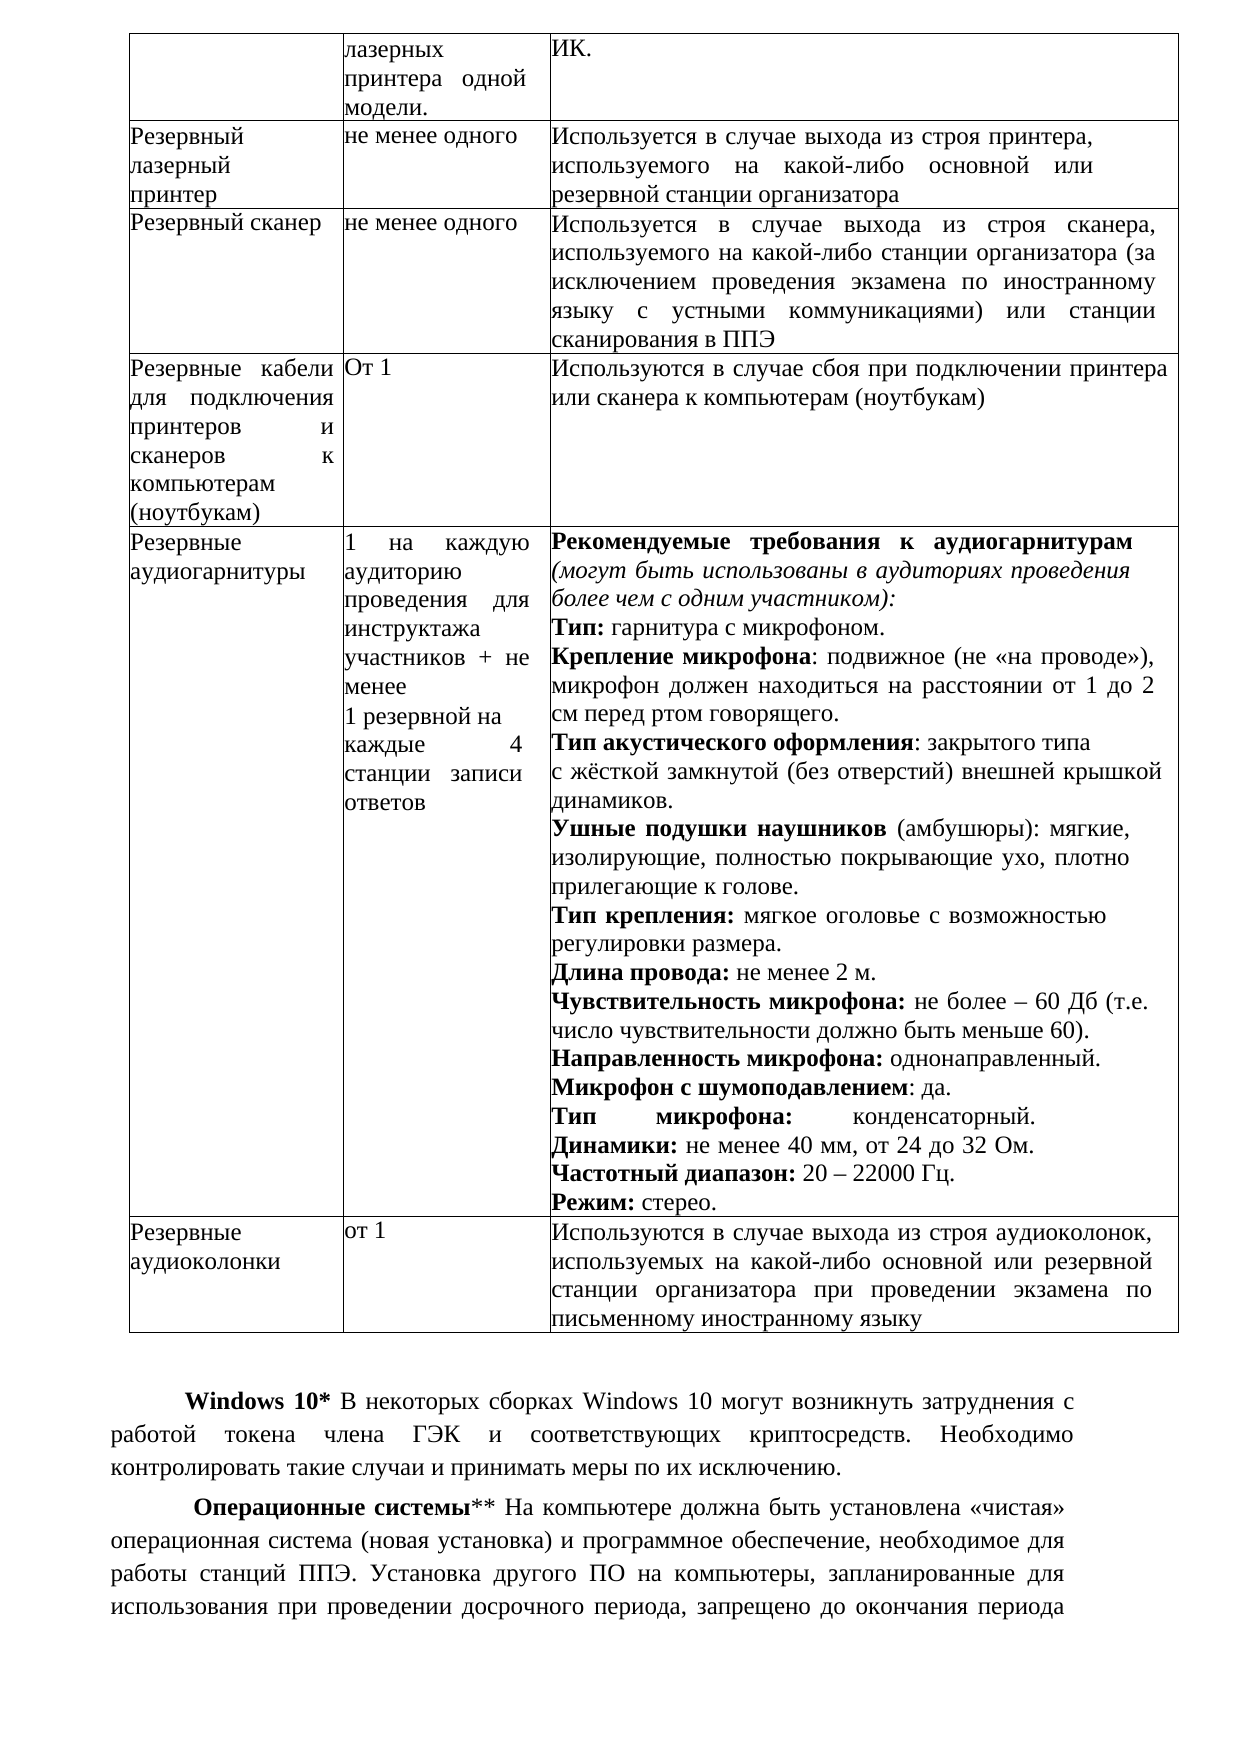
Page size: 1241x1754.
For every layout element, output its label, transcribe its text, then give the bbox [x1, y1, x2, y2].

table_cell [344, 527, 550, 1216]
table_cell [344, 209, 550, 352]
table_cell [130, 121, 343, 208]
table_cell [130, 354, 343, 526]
text Windows 10* В некоторых сборках Windows 10 могут возникнуть затруднения с работой токена члена ГЭК и соответствующих криптосредств. Необходимо контролировать такие случаи и принимать меры по их исключению. [110, 1386, 1075, 1481]
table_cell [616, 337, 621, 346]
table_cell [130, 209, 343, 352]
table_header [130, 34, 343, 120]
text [110, 1492, 1066, 1620]
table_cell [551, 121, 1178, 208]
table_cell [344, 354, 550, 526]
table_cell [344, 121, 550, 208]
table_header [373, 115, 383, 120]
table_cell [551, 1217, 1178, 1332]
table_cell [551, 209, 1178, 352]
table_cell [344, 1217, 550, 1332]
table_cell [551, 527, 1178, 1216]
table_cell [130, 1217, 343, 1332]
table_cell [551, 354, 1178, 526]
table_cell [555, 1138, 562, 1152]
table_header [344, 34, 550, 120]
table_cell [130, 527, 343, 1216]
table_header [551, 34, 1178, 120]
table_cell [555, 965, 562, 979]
